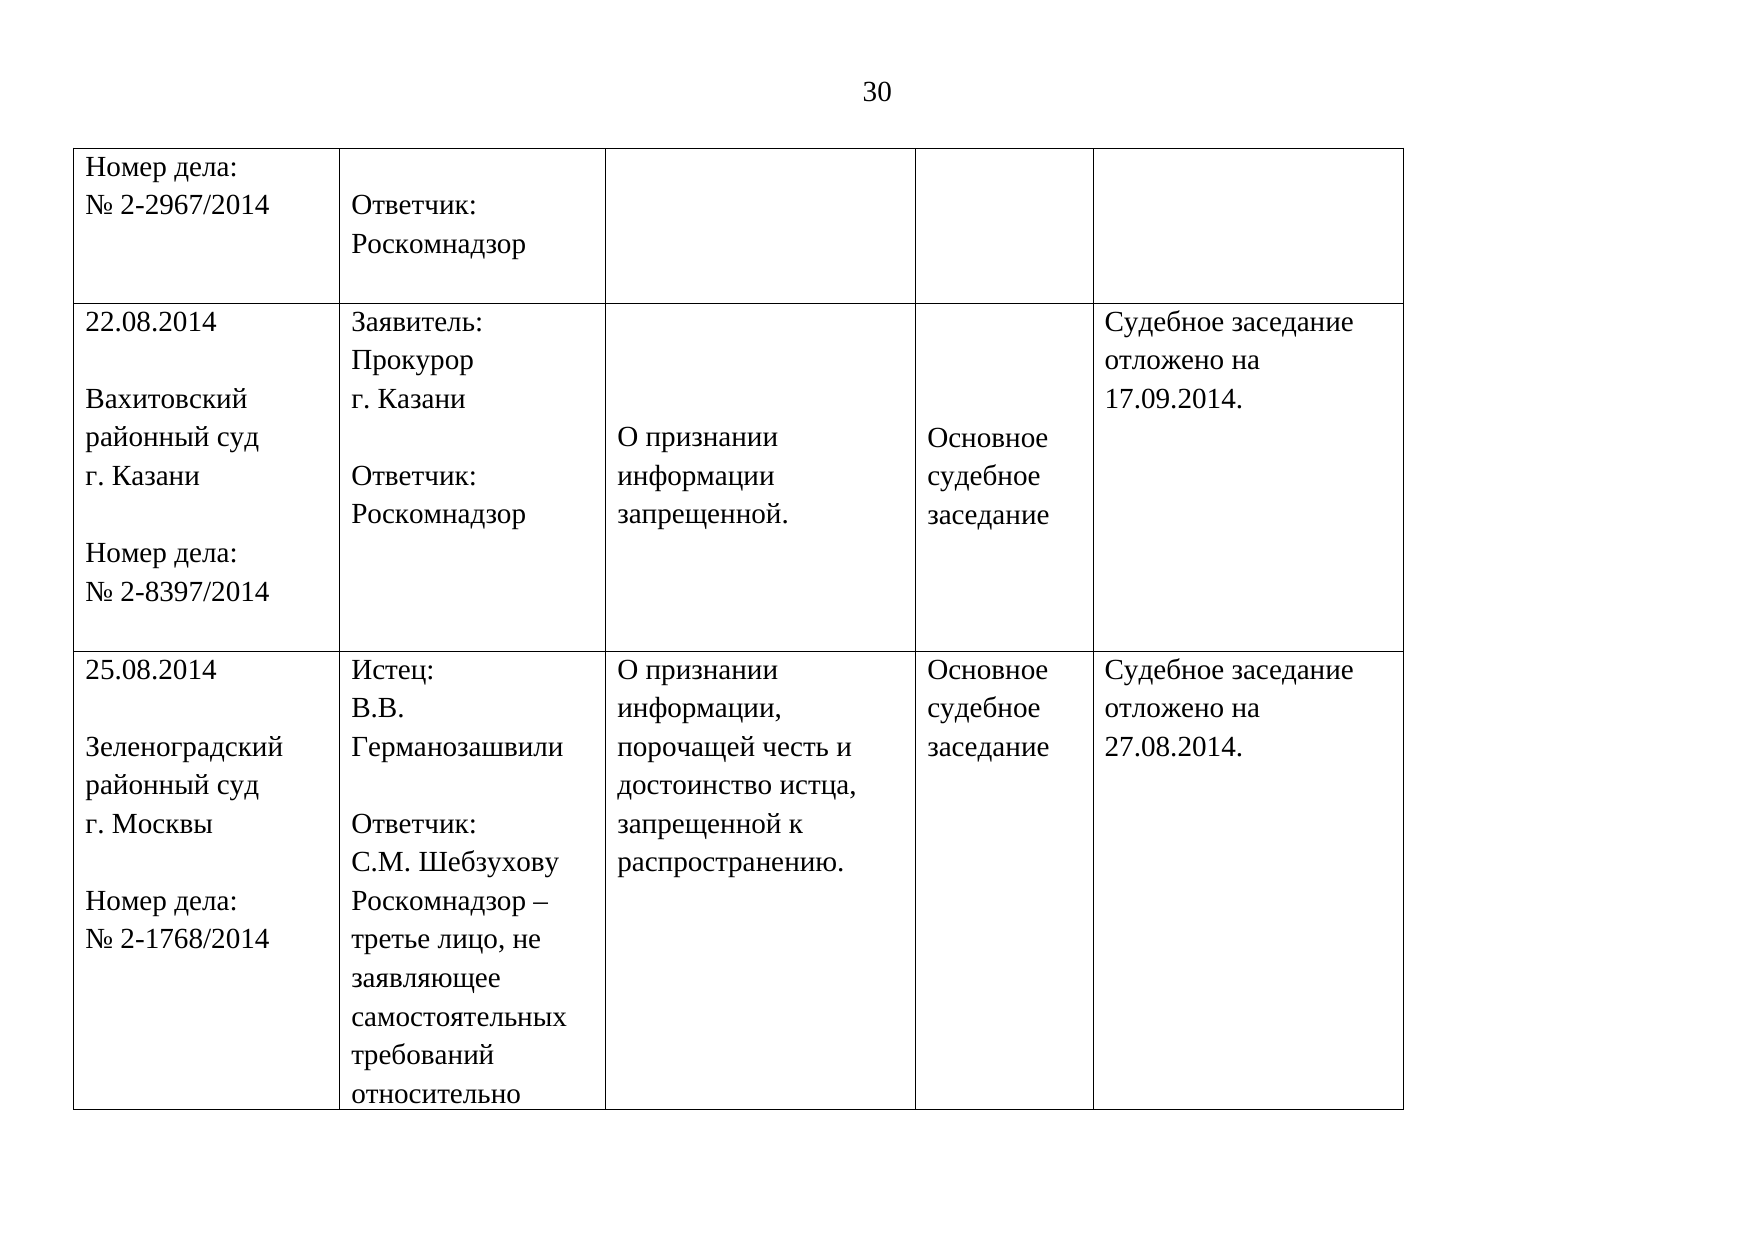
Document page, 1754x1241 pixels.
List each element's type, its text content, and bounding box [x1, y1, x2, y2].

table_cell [1094, 652, 1403, 1109]
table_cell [1094, 149, 1403, 303]
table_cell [340, 149, 605, 303]
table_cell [916, 652, 1093, 1109]
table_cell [74, 652, 339, 1109]
table_cell Судебное заседание отложено на 17.09.2014. [1094, 304, 1403, 651]
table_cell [340, 652, 605, 1109]
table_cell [74, 149, 339, 303]
table_cell 22.08.2014 Вахитовский районный суд г. Казани Номер дела: № 2-8397/2014 [74, 304, 339, 651]
table_cell Заявитель: Прокурор г. Казани Ответчик: Роскомнадзор [340, 304, 605, 651]
table_cell Основное судебное заседание [916, 304, 1093, 651]
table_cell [606, 652, 915, 1109]
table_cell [916, 149, 1093, 303]
table_cell О признании информации запрещенной. [606, 304, 915, 651]
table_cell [606, 149, 915, 303]
